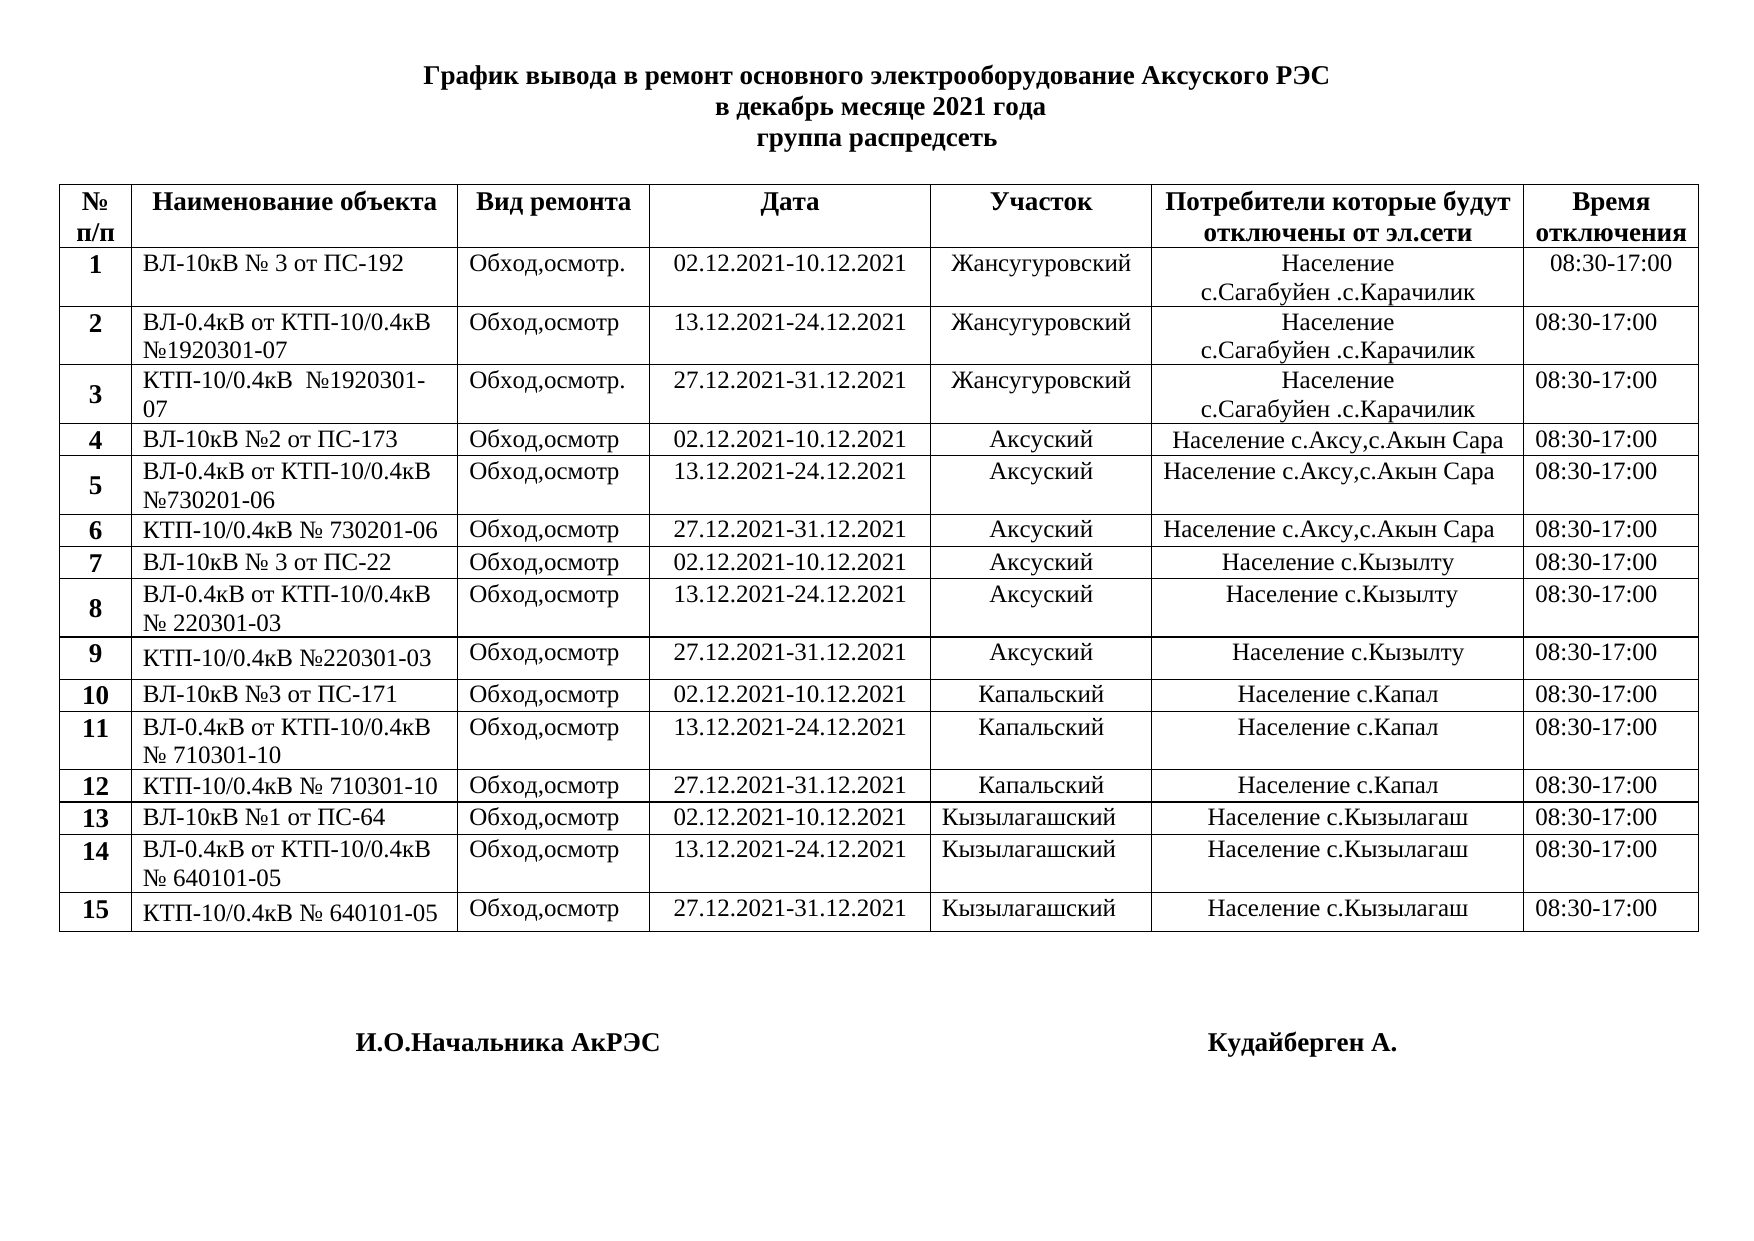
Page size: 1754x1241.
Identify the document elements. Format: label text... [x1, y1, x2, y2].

table_cell Аксуский [931, 579, 1151, 636]
table_cell Обход,осмотр [458, 770, 649, 801]
table_cell 08:30-17:00 [1524, 424, 1698, 455]
text И.О.Начальника АкРЭС Кудайберген А. [59, 1026, 1695, 1057]
table_cell Обход,осмотр [458, 835, 649, 892]
table_cell Капальский [931, 712, 1151, 769]
table_cell 13.12.2021-24.12.2021 [650, 456, 930, 513]
table_cell Капальский [931, 680, 1151, 711]
table_cell Аксуский [931, 424, 1151, 455]
table_cell 13.12.2021-24.12.2021 [650, 579, 930, 636]
table_cell 08:30-17:00 [1524, 579, 1698, 636]
table_cell Обход,осмотр. [458, 248, 649, 306]
table_cell КТП-10/0.4кВ № 730201-06 [132, 515, 457, 546]
table_cell ВЛ-10кВ №3 от ПС-171 [132, 680, 457, 711]
table_cell 08:30-17:00 [1524, 547, 1698, 578]
table_cell 08:30-17:00 [1524, 803, 1698, 833]
table_cell КТП-10/0.4кВ №220301-03 [132, 638, 457, 678]
table_cell Обход,осмотр. [458, 365, 649, 423]
table_cell 27.12.2021-31.12.2021 [650, 515, 930, 546]
table_cell 02.12.2021-10.12.2021 [650, 680, 930, 711]
table_cell Кызылагашский [931, 893, 1151, 931]
table_cell 13.12.2021-24.12.2021 [650, 712, 930, 769]
table_cell Жансугуровский [931, 365, 1151, 423]
table_cell Население с.Сагабуйен .с.Карачилик [1152, 248, 1523, 306]
table_cell 10 [60, 680, 131, 711]
table_cell Аксуский [931, 456, 1151, 513]
table_cell Жансугуровский [931, 307, 1151, 364]
table_cell ВЛ-10кВ №2 от ПС-173 [132, 424, 457, 455]
table_cell ВЛ-10кВ №1 от ПС-64 [132, 803, 457, 833]
table_cell 12 [60, 770, 131, 801]
table_header Дата [650, 185, 930, 247]
table_cell Кызылагашский [931, 835, 1151, 892]
table_cell 13 [60, 803, 131, 833]
table_cell Капальский [931, 770, 1151, 801]
table_cell ВЛ-0.4кВ от КТП-10/0.4кВ №730201-06 [132, 456, 457, 513]
table_cell Обход,осмотр [458, 307, 649, 364]
table_cell Кызылагашский [931, 803, 1151, 833]
table_cell Обход,осмотр [458, 424, 649, 455]
table_cell 08:30-17:00 [1524, 680, 1698, 711]
table_cell КТП-10/0.4кВ №1920301-07 [132, 365, 457, 423]
table_cell Население с.Аксу,с.Акын Сара [1152, 515, 1523, 546]
table_cell 02.12.2021-10.12.2021 [650, 803, 930, 833]
table_cell Жансугуровский [931, 248, 1151, 306]
table_cell Обход,осмотр [458, 638, 649, 678]
table_cell 9 [60, 638, 131, 678]
table_header Время отключения [1524, 185, 1698, 247]
table_cell Население с.Кызылагаш [1152, 803, 1523, 833]
table_cell 27.12.2021-31.12.2021 [650, 893, 930, 931]
table_header Потребители которые будут отключены от эл.сети [1152, 185, 1523, 247]
table_cell 2 [60, 307, 131, 364]
table_cell Обход,осмотр [458, 547, 649, 578]
table_cell Население с.Аксу,с.Акын Сара [1152, 456, 1523, 513]
table_cell 08:30-17:00 [1524, 515, 1698, 546]
table_cell Население с.Капал [1152, 770, 1523, 801]
table_cell 11 [60, 712, 131, 769]
table_cell ВЛ-10кВ № 3 от ПС-192 [132, 248, 457, 306]
table_cell ВЛ-0.4кВ от КТП-10/0.4кВ № 640101-05 [132, 835, 457, 892]
table_cell 27.12.2021-31.12.2021 [650, 770, 930, 801]
table_cell Население с.Кызылту [1152, 547, 1523, 578]
table_cell ВЛ-0.4кВ от КТП-10/0.4кВ № 710301-10 [132, 712, 457, 769]
text График вывода в ремонт основного электрооборудование Аксуского РЭС [59, 59, 1695, 90]
table_cell 08:30-17:00 [1524, 893, 1698, 931]
table_cell Аксуский [931, 638, 1151, 678]
table_cell Обход,осмотр [458, 680, 649, 711]
table_cell 02.12.2021-10.12.2021 [650, 547, 930, 578]
table_cell ВЛ-0.4кВ от КТП-10/0.4кВ № 220301-03 [132, 579, 457, 636]
table_cell 08:30-17:00 [1524, 638, 1698, 678]
table_cell 8 [60, 579, 131, 636]
table_cell 08:30-17:00 [1524, 712, 1698, 769]
text группа распредсеть [59, 121, 1695, 153]
table_cell ВЛ-0.4кВ от КТП-10/0.4кВ №1920301-07 [132, 307, 457, 364]
table_cell 27.12.2021-31.12.2021 [650, 638, 930, 678]
text в декабрь месяце 2021 года [59, 90, 1695, 121]
table_cell Население с.Кызылту [1152, 638, 1523, 678]
table_cell Обход,осмотр [458, 803, 649, 833]
table_cell Население с.Сагабуйен .с.Карачилик [1152, 365, 1523, 423]
table_cell Население с.Капал [1152, 680, 1523, 711]
table_cell 08:30-17:00 [1524, 835, 1698, 892]
table_cell Аксуский [931, 547, 1151, 578]
table_cell Население с.Кызылту [1152, 579, 1523, 636]
table_cell ВЛ-10кВ № 3 от ПС-22 [132, 547, 457, 578]
table_cell 15 [60, 893, 131, 931]
table_cell Обход,осмотр [458, 712, 649, 769]
table_cell 7 [60, 547, 131, 578]
table_cell 1 [60, 248, 131, 306]
table_cell Обход,осмотр [458, 456, 649, 513]
table_cell Обход,осмотр [458, 515, 649, 546]
table_cell 5 [60, 456, 131, 513]
table_cell 4 [60, 424, 131, 455]
table_header Наименование объекта [132, 185, 457, 247]
table_cell 08:30-17:00 [1524, 770, 1698, 801]
table_header № п/п [60, 185, 131, 247]
table_cell 27.12.2021-31.12.2021 [650, 365, 930, 423]
table_header Вид ремонта [458, 185, 649, 247]
table_cell 6 [60, 515, 131, 546]
table_cell 13.12.2021-24.12.2021 [650, 307, 930, 364]
table_cell 3 [60, 365, 131, 423]
table_cell КТП-10/0.4кВ № 640101-05 [132, 893, 457, 931]
table_cell Население с.Кызылагаш [1152, 893, 1523, 931]
table_cell 13.12.2021-24.12.2021 [650, 835, 930, 892]
table_cell 02.12.2021-10.12.2021 [650, 424, 930, 455]
table_header Участок [931, 185, 1151, 247]
table_cell 08:30-17:00 [1524, 248, 1698, 306]
table_cell Обход,осмотр [458, 579, 649, 636]
table_cell 14 [60, 835, 131, 892]
table_cell Аксуский [931, 515, 1151, 546]
table_cell 08:30-17:00 [1524, 456, 1698, 513]
table_cell Население с.Капал [1152, 712, 1523, 769]
table_cell Население с.Кызылагаш [1152, 835, 1523, 892]
table_cell Население с.Сагабуйен .с.Карачилик [1152, 307, 1523, 364]
table_cell 08:30-17:00 [1524, 365, 1698, 423]
table_cell Население с.Аксу,с.Акын Сара [1152, 424, 1523, 455]
table_cell 08:30-17:00 [1524, 307, 1698, 364]
table_cell Обход,осмотр [458, 893, 649, 931]
table_cell КТП-10/0.4кВ № 710301-10 [132, 770, 457, 801]
table_cell 02.12.2021-10.12.2021 [650, 248, 930, 306]
